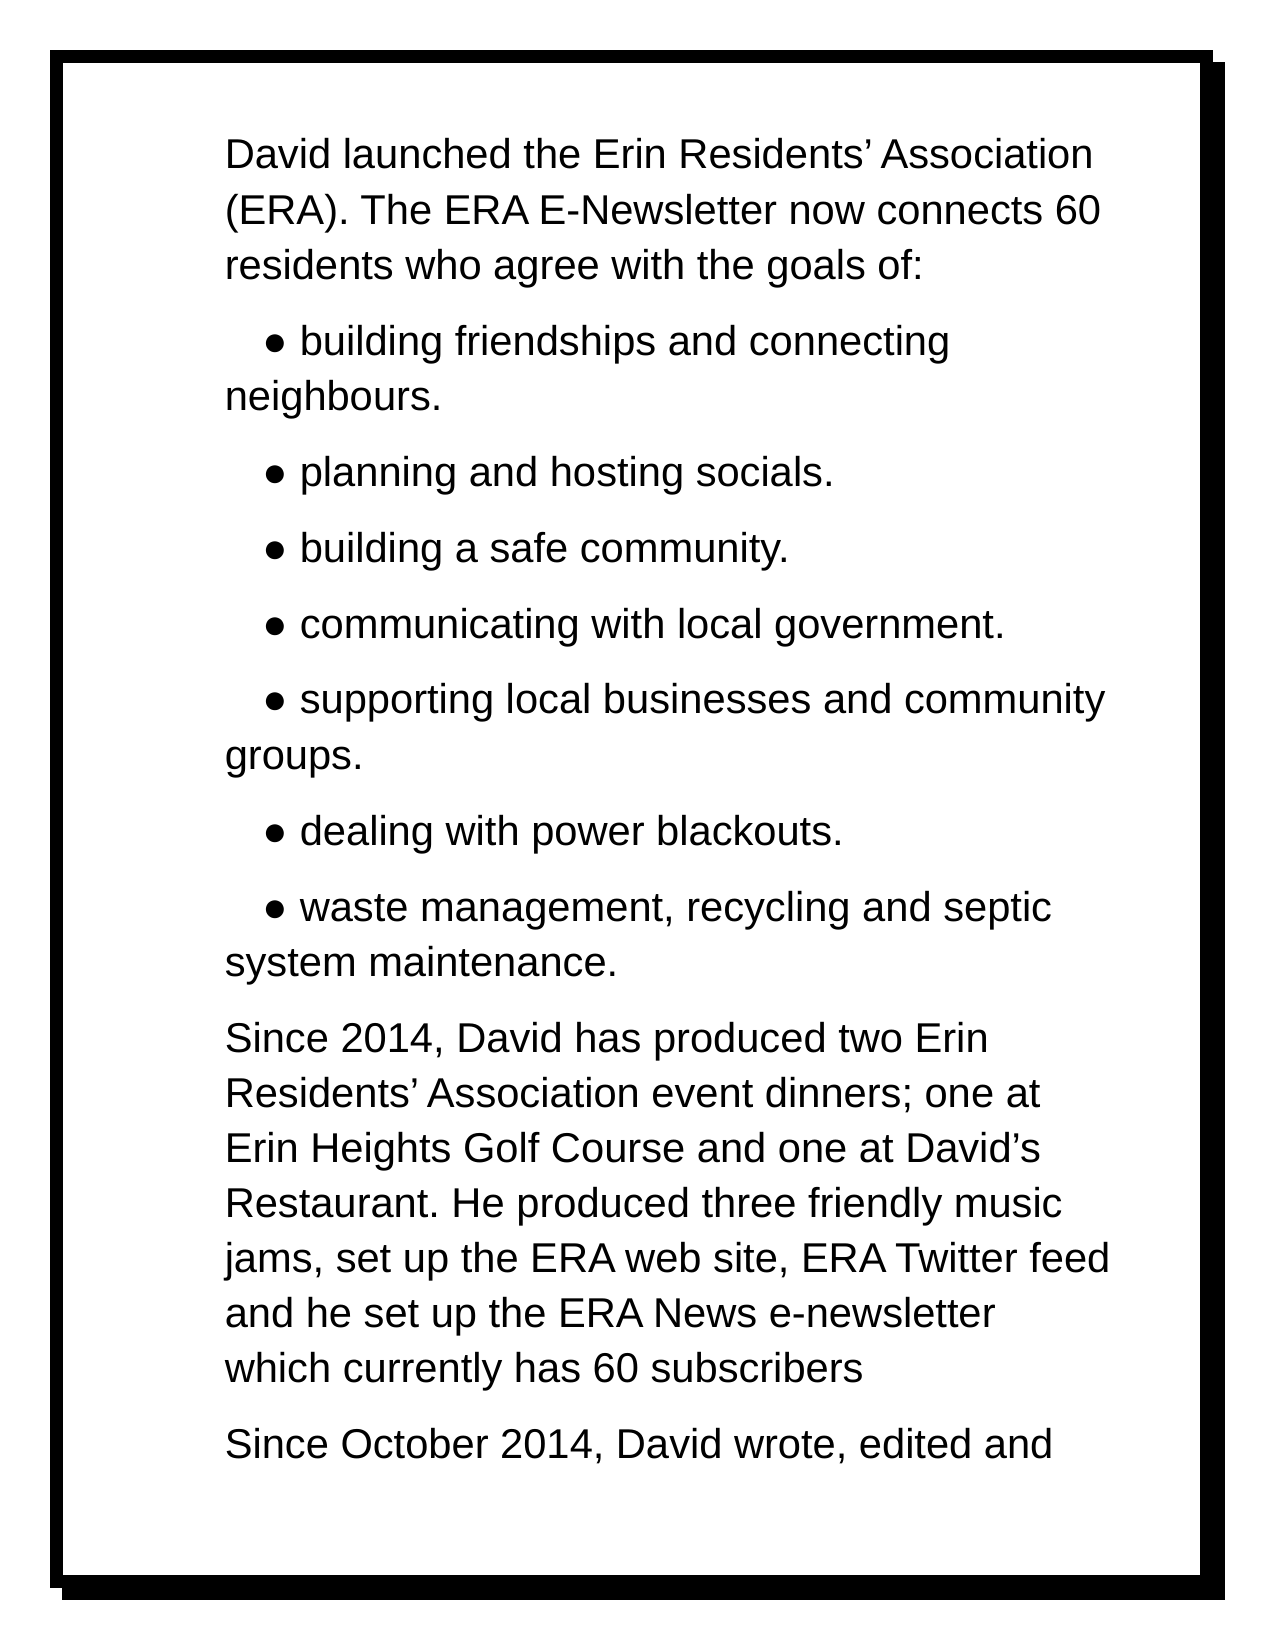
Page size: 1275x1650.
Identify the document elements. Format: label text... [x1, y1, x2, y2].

text Since 2014, David has produced two Erin Residents’ Association event dinners; one at Erin Heights Golf Course and one at David’s Restaurant. He produced three friendly music jams, set up the ERA web site, ERA Twitter feed and he set up the ERA News e-newsletter which currently has 60 subscribers [224, 1013, 1112, 1391]
list communicating with local government. [224, 599, 1112, 647]
list planning and hosting socials. [224, 447, 1112, 495]
list building friendships and connecting neighbours. [224, 316, 1112, 419]
list supporting local businesses and community groups. [224, 675, 1112, 778]
list dealing with power blackouts. [224, 806, 1112, 854]
list building a safe community. [224, 523, 1112, 571]
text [224, 130, 1112, 288]
list waste management, recycling and septic system maintenance. [224, 882, 1112, 985]
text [224, 1419, 1112, 1467]
